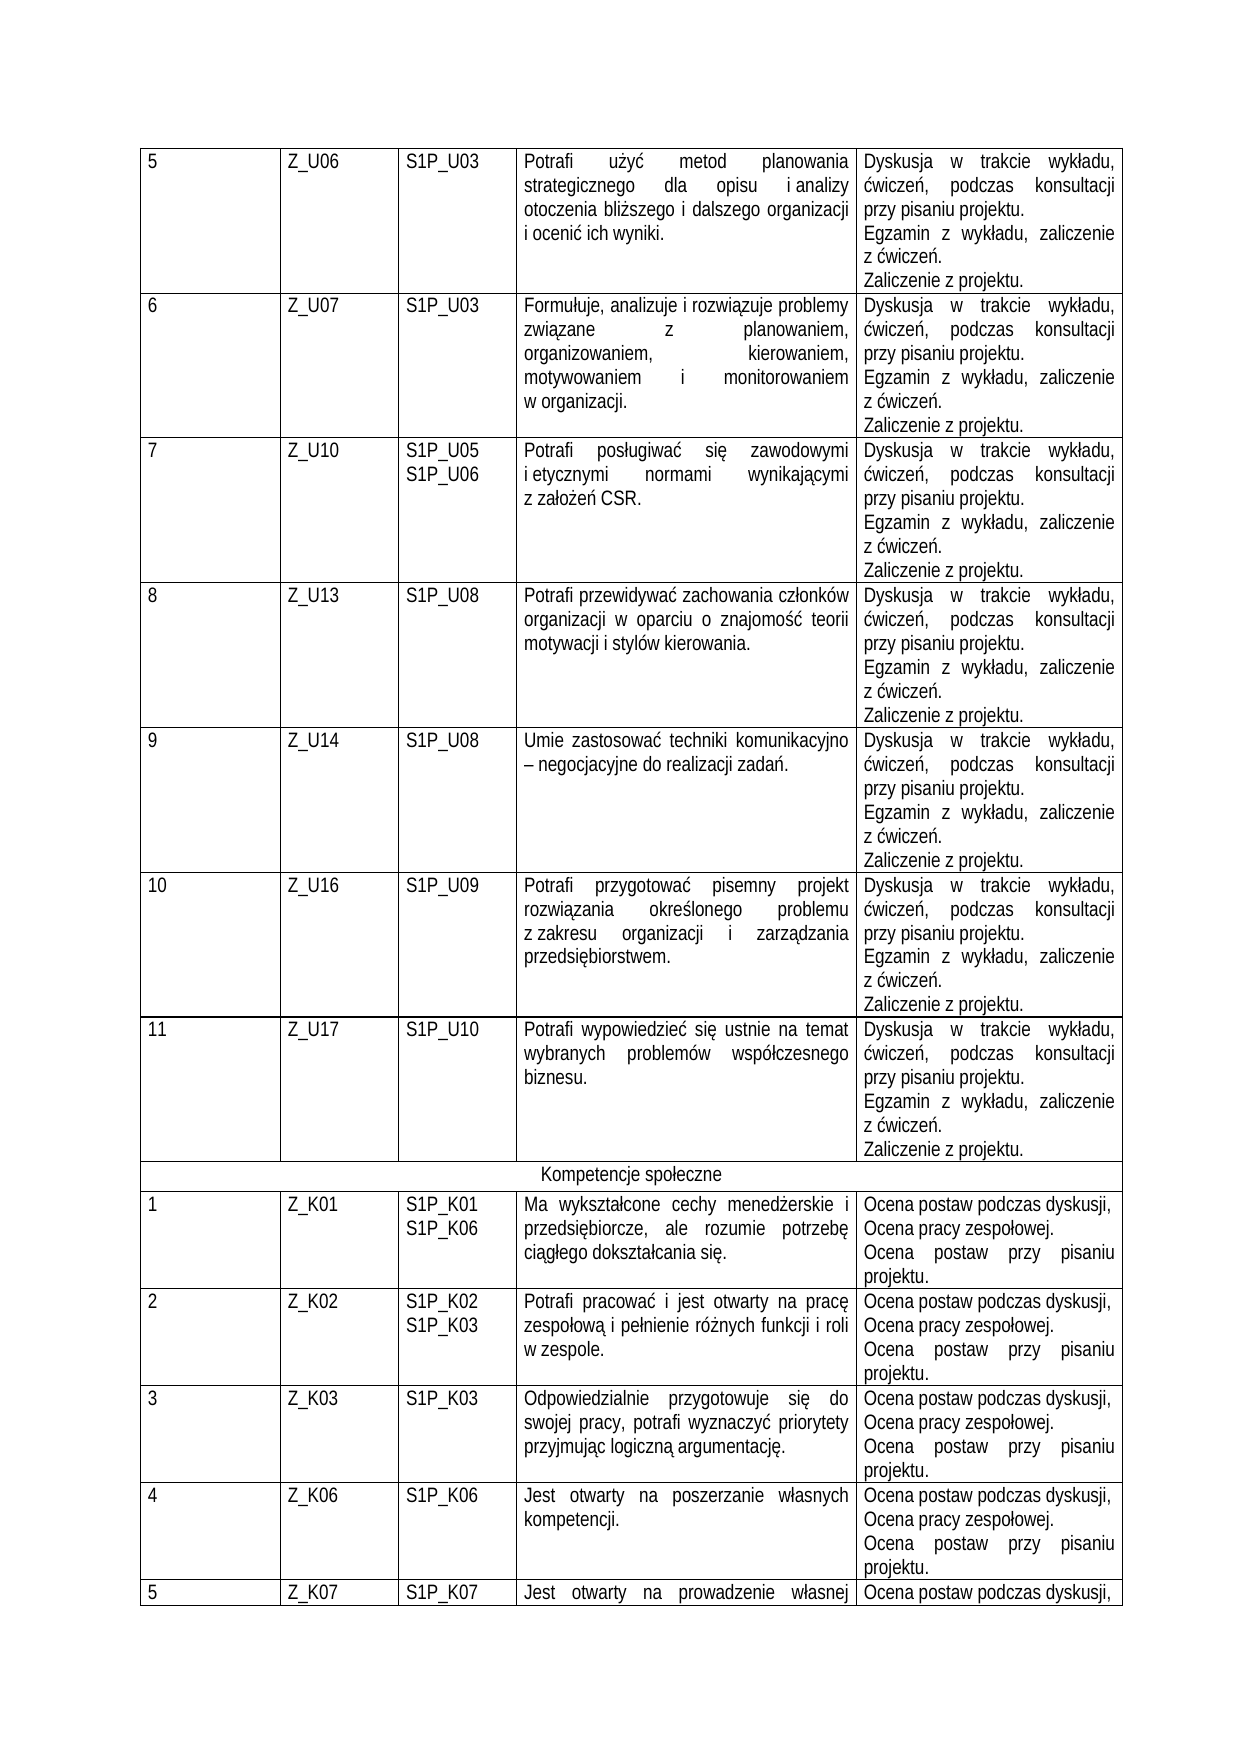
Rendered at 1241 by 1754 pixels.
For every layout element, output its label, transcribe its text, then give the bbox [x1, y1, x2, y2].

table_cell S1P_K06 [399, 1483, 516, 1579]
table_cell 11 [141, 1018, 280, 1161]
table_cell Z_U13 [281, 583, 398, 727]
table_cell Z_U10 [281, 438, 398, 582]
table_cell 10 [141, 873, 280, 1016]
table_cell Potrafi pracować i jest otwarty na pracę zespołową i pełnienie różnych funkcji i roli w zespole. [517, 1289, 856, 1385]
table_cell Dyskusja w trakcie wykładu, ćwiczeń, podczas konsultacji przy pisaniu projektu. Egzamin z wykładu, zaliczenie z ćwiczeń. Zaliczenie z projektu. [857, 728, 1122, 872]
table_cell Jest otwarty na poszerzanie własnych kompetencji. [517, 1483, 856, 1579]
table_cell 9 [141, 728, 280, 872]
table_cell Formułuje, analizuje i rozwiązuje problemy związane z planowaniem, organizowaniem, kierowaniem, motywowaniem i monitorowaniem w organizacji. [517, 294, 856, 437]
table_cell Potrafi przewidywać zachowania członków organizacji w oparciu o znajomość teorii motywacji i stylów kierowania. [517, 583, 856, 727]
table_cell 3 [141, 1386, 280, 1482]
table_cell Z_U17 [281, 1018, 398, 1161]
table_header 5 [141, 149, 280, 292]
table_cell S1P_U03 [399, 294, 516, 437]
table_cell S1P_K02 S1P_K03 [399, 1289, 516, 1385]
table_cell Z_U14 [281, 728, 398, 872]
table_cell Umie zastosować techniki komunikacyjno – negocjacyjne do realizacji zadań. [517, 728, 856, 872]
table_cell Potrafi przygotować pisemny projekt rozwiązania określonego problemu z zakresu organizacji i zarządzania przedsiębiorstwem. [517, 873, 856, 1016]
table_cell Potrafi posługiwać się zawodowymi i etycznymi normami wynikającymi z założeń CSR. [517, 438, 856, 582]
table_cell Dyskusja w trakcie wykładu, ćwiczeń, podczas konsultacji przy pisaniu projektu. Egzamin z wykładu, zaliczenie z ćwiczeń. Zaliczenie z projektu. [857, 583, 1122, 727]
table_cell 7 [141, 438, 280, 582]
table_cell Ma wykształcone cechy menedżerskie i przedsiębiorcze, ale rozumie potrzebę ciągłego dokształcania się. [517, 1192, 856, 1288]
table_cell Ocena postaw podczas dyskusji, Ocena pracy zespołowej. Ocena postaw przy pisaniu projektu. [857, 1289, 1122, 1385]
table_cell S1P_U08 [399, 583, 516, 727]
table_cell S1P_K07 [399, 1580, 516, 1605]
table_cell 2 [141, 1289, 280, 1385]
table_cell Z_U07 [281, 294, 398, 437]
table_cell S1P_U05 S1P_U06 [399, 438, 516, 582]
table_cell 6 [141, 294, 280, 437]
table_cell 5 [141, 1580, 280, 1605]
table_header Z_U06 [281, 149, 398, 292]
table_cell S1P_U10 [399, 1018, 516, 1161]
table_cell Ocena postaw podczas dyskusji, Ocena pracy zespołowej. Ocena postaw przy pisaniu projektu. [857, 1386, 1122, 1482]
table_cell S1P_K03 [399, 1386, 516, 1482]
table_cell Potrafi wypowiedzieć się ustnie na temat wybranych problemów współczesnego biznesu. [517, 1018, 856, 1161]
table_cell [857, 1580, 1122, 1605]
table_cell S1P_U08 [399, 728, 516, 872]
table_cell S1P_K01 S1P_K06 [399, 1192, 516, 1288]
table_header S1P_U03 [399, 149, 516, 292]
table_header Potrafi użyć metod planowania strategicznego dla opisu i analizy otoczenia bliższego i dalszego organizacji i ocenić ich wyniki. [517, 149, 856, 292]
table_cell 1 [141, 1192, 280, 1288]
table_cell Z_K07 [281, 1580, 398, 1605]
table_cell Z_K02 [281, 1289, 398, 1385]
table_cell Kompetencje społeczne [141, 1162, 1122, 1191]
table_cell Z_K01 [281, 1192, 398, 1288]
table_cell Dyskusja w trakcie wykładu, ćwiczeń, podczas konsultacji przy pisaniu projektu. Egzamin z wykładu, zaliczenie z ćwiczeń. Zaliczenie z projektu. [857, 438, 1122, 582]
table_cell Dyskusja w trakcie wykładu, ćwiczeń, podczas konsultacji przy pisaniu projektu. Egzamin z wykładu, zaliczenie z ćwiczeń. Zaliczenie z projektu. [857, 873, 1122, 1016]
table_cell Z_K03 [281, 1386, 398, 1482]
table_cell Ocena postaw podczas dyskusji, Ocena pracy zespołowej. Ocena postaw przy pisaniu projektu. [857, 1192, 1122, 1288]
table_cell 4 [141, 1483, 280, 1579]
table_cell Z_K06 [281, 1483, 398, 1579]
table_cell Z_U16 [281, 873, 398, 1016]
table_header Dyskusja w trakcie wykładu, ćwiczeń, podczas konsultacji przy pisaniu projektu. Egzamin z wykładu, zaliczenie z ćwiczeń. Zaliczenie z projektu. [857, 149, 1122, 292]
table_cell Ocena postaw podczas dyskusji, Ocena pracy zespołowej. Ocena postaw przy pisaniu projektu. [857, 1483, 1122, 1579]
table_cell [517, 1580, 856, 1605]
table_cell 8 [141, 583, 280, 727]
table_cell Odpowiedzialnie przygotowuje się do swojej pracy, potrafi wyznaczyć priorytety przyjmując logiczną argumentację. [517, 1386, 856, 1482]
table_cell S1P_U09 [399, 873, 516, 1016]
table_cell Dyskusja w trakcie wykładu, ćwiczeń, podczas konsultacji przy pisaniu projektu. Egzamin z wykładu, zaliczenie z ćwiczeń. Zaliczenie z projektu. [857, 1018, 1122, 1161]
table_cell Dyskusja w trakcie wykładu, ćwiczeń, podczas konsultacji przy pisaniu projektu. Egzamin z wykładu, zaliczenie z ćwiczeń. Zaliczenie z projektu. [857, 294, 1122, 437]
